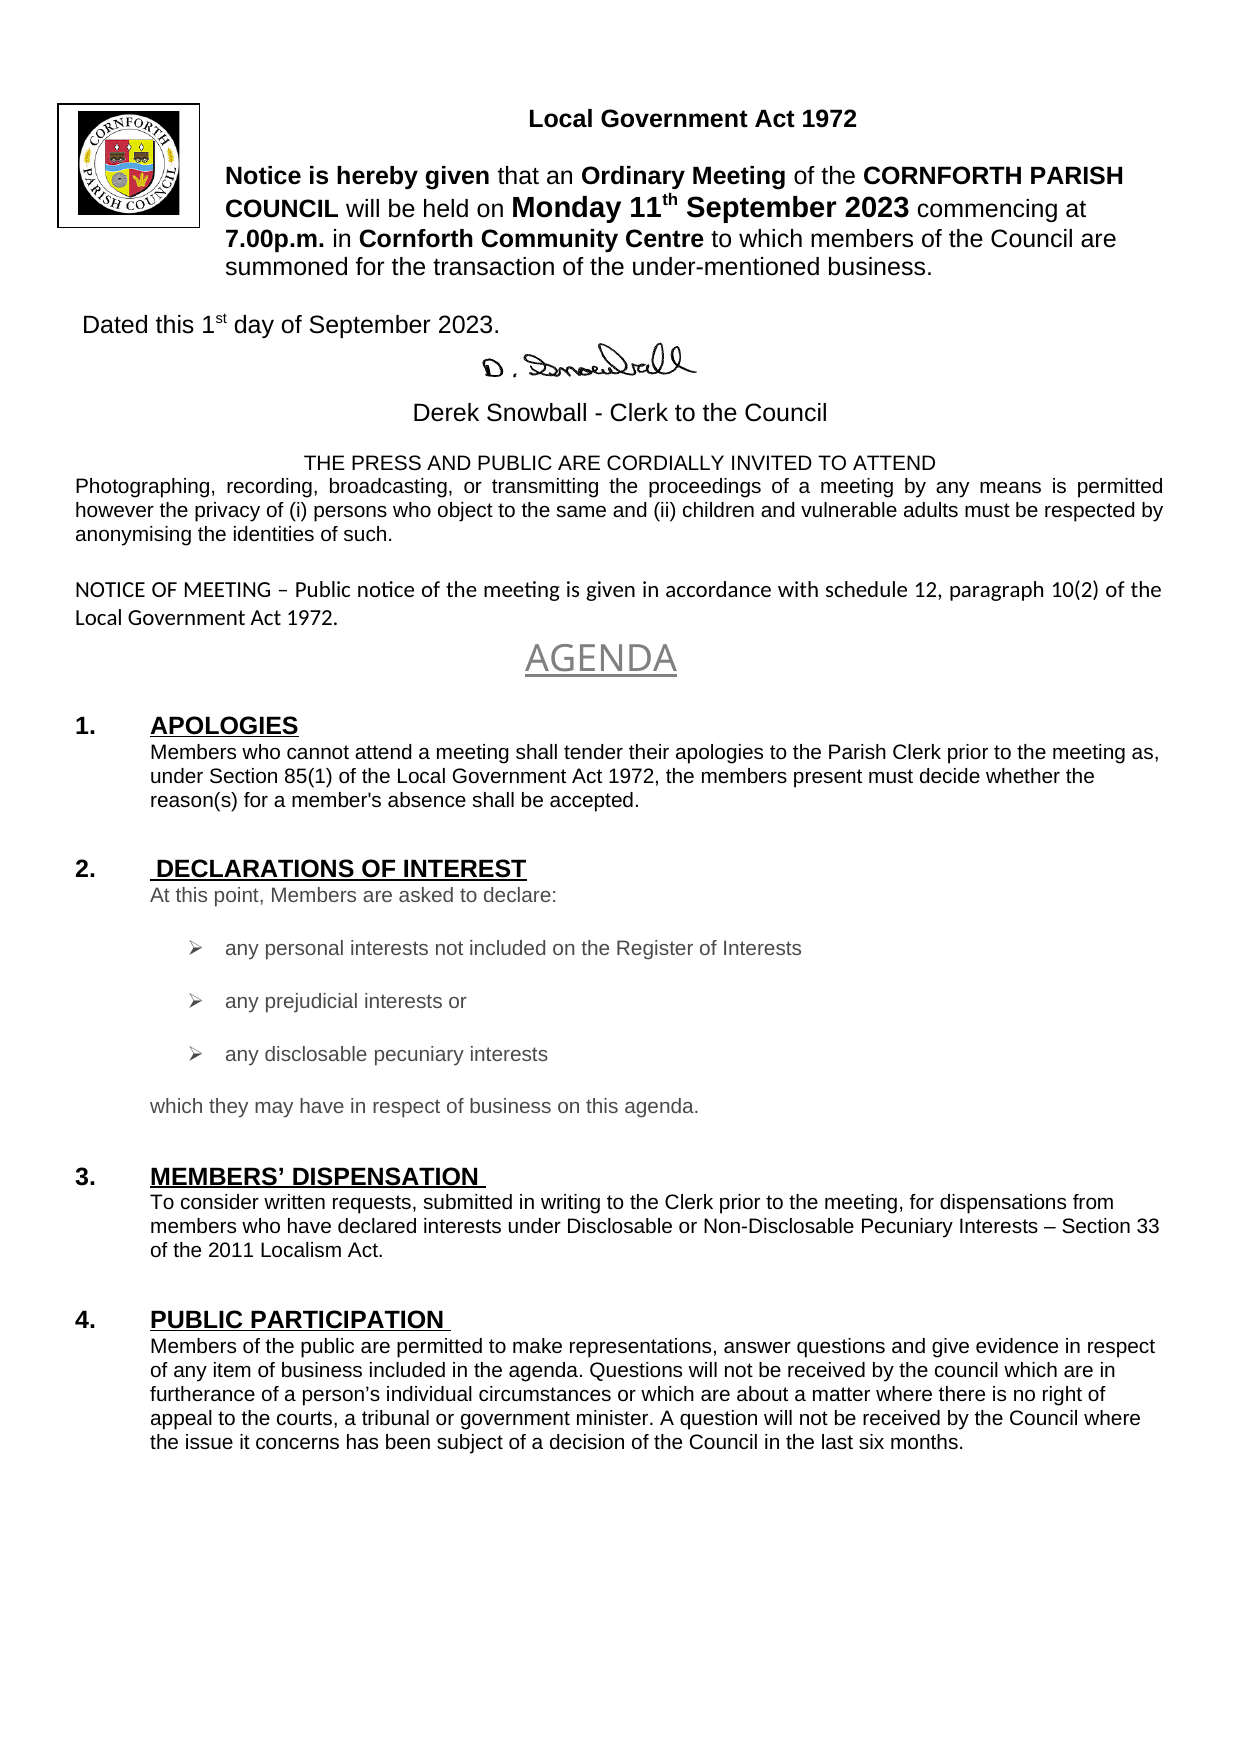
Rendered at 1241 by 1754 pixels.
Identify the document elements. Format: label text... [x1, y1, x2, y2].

text Local Government Act 1972 [200, 104, 1165, 132]
text Notice is hereby given that an Ordinary Meeting of the CORNFORTH PARISH COUNCIL will be held on Monday 11th September 2023 commencing at 7.00p.m. in Cornforth Community Centre to which members of the Council are summoned for the transaction of the under-mentioned business. [225, 161, 1165, 281]
text Dated this 1st day of September 2023. [75, 310, 1165, 338]
text Photographing, recording, broadcasting, or transmitting the proceedings of a meeting by any means is permitted however the privacy of (i) persons who object to the same and (ii) children and vulnerable adults must be respected by anonymising the identities of such. [75, 474, 1165, 546]
list DECLARATIONS OF INTEREST [75, 854, 1165, 883]
text THE PRESS AND PUBLIC ARE CORDIALLY INVITED TO ATTEND [75, 450, 1165, 474]
list APOLOGIES [75, 711, 1165, 739]
list MEMBERS’ DISPENSATION [75, 1161, 1165, 1190]
list any prejudicial interests or [187, 989, 1165, 1013]
text NOTICE OF MEETING – Public notice of the meeting is given in accordance with schedule 12, paragraph 10(2) of the Local Government Act 1972. [75, 575, 1165, 631]
list At this point, Members are asked to declare: [150, 883, 1165, 907]
text which they may have in respect of business on this agenda. [75, 1094, 1165, 1118]
text Members who cannot attend a meeting shall tender their apologies to the Parish Clerk prior to the meeting as, under Section 85(1) of the Local Government Act 1972, the members present must decide whether the reason(s) for a member's absence shall be accepted. [150, 739, 1165, 811]
text Members of the public are permitted to make representations, answer questions and give evidence in respect of any item of business included in the agenda. Questions will not be received by the council which are in furtherance of a person’s individual circumstances or which are about a matter where there is no right of appeal to the courts, a tribunal or government minister. A question will not be received by the Council where the issue it concerns has been subject of a decision of the Council in the last six months. [150, 1334, 1165, 1454]
text 4. PUBLIC PARTICIPATION [75, 1305, 1165, 1334]
list any disclosable pecuniary interests [187, 1042, 1165, 1066]
text To consider written requests, submitted in writing to the Clerk prior to the meeting, for dispensations from members who have declared interests under Disclosable or Non-Disclosable Pecuniary Interests – Section 33 of the 2011 Localism Act. [150, 1190, 1165, 1262]
text AGENDA [450, 631, 1165, 682]
picture [78, 111, 180, 215]
list any personal interests not included on the Register of Interests [187, 936, 1165, 960]
text Derek Snowball - Clerk to the Council [75, 398, 1165, 426]
